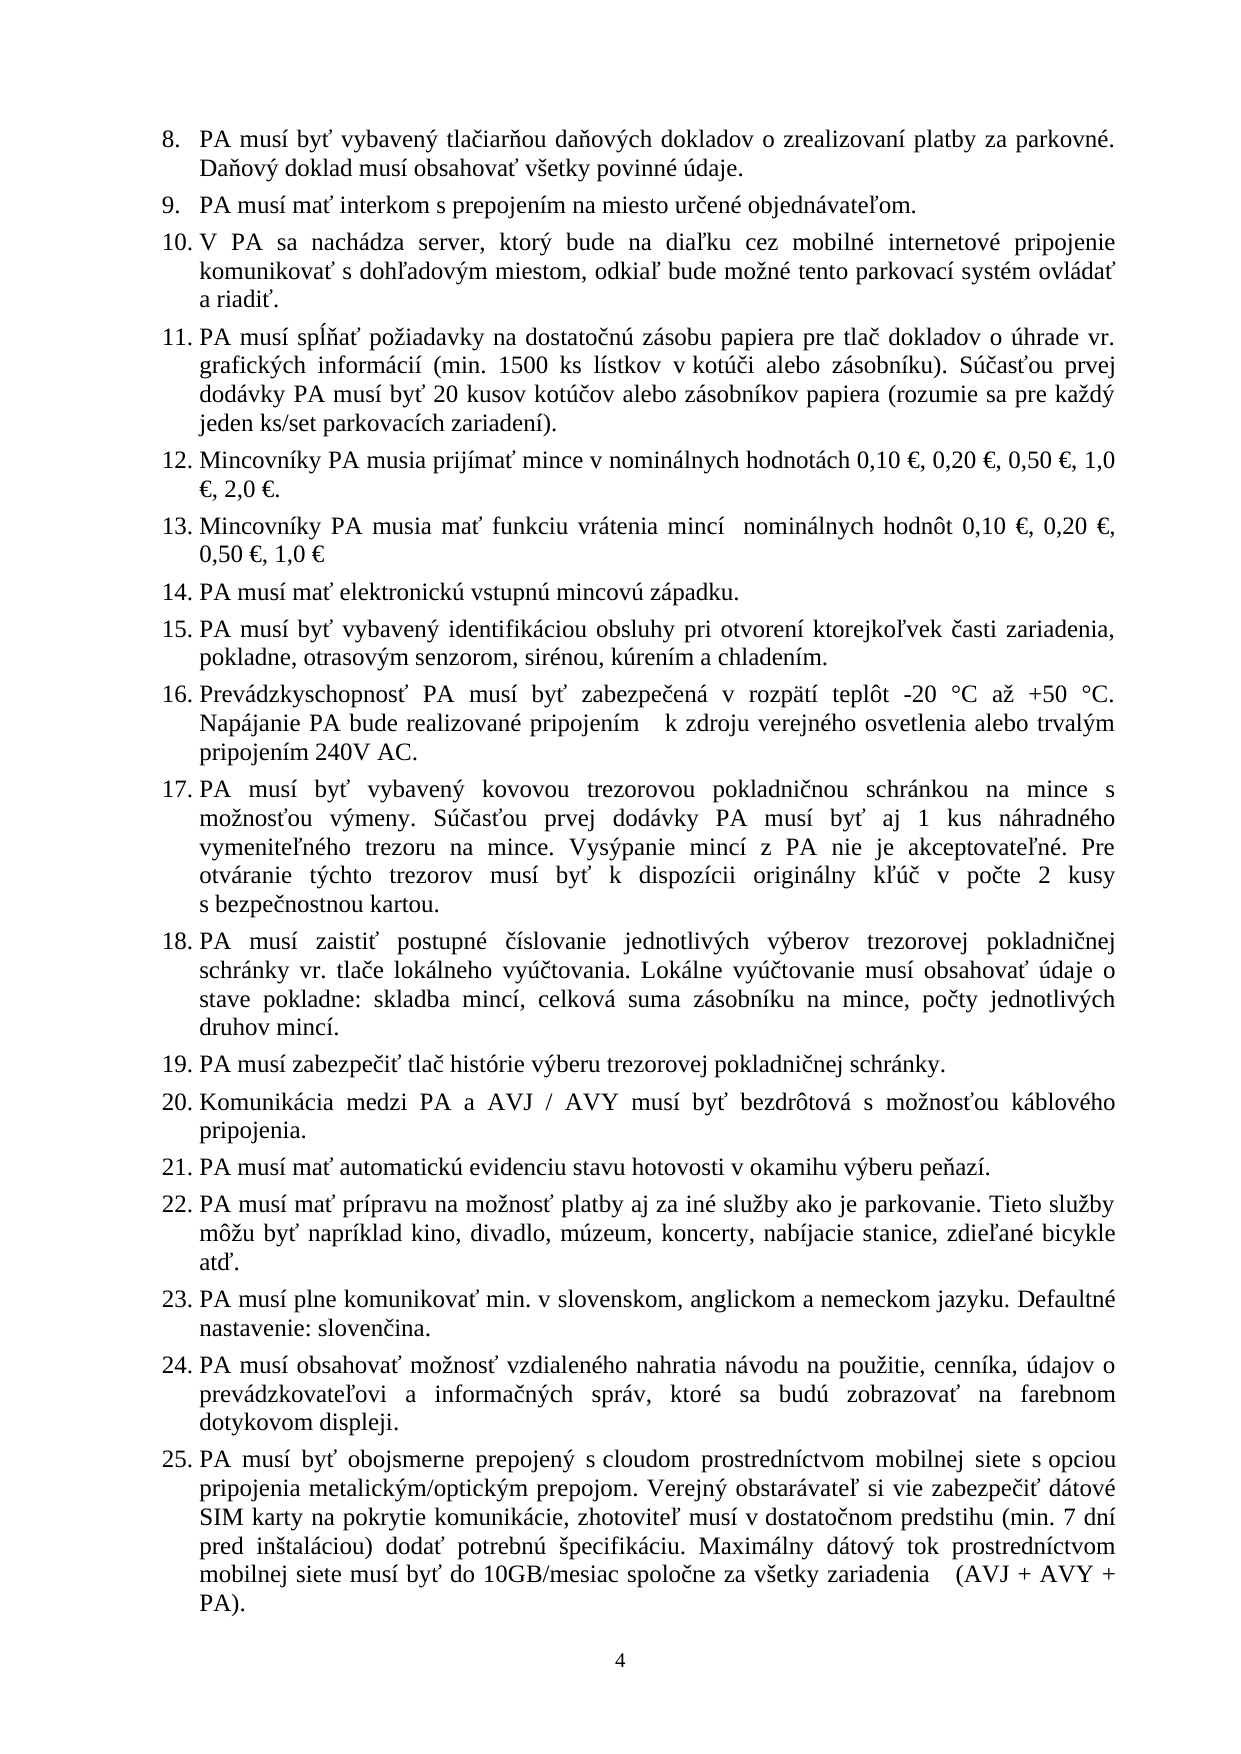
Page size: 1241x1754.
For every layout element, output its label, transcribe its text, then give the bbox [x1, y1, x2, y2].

list PA musí mať interkom s prepojením na miesto určené objednávateľom. [162, 190, 1116, 219]
list PA musí byť obojsmerne prepojený s cloudom prostredníctvom mobilnej siete s opciou pripojenia metalickým/optickým prepojom. Verejný obstarávateľ si vie zabezpečiť dátové SIM karty na pokrytie komunikácie, zhotoviteľ musí v dostatočnom predstihu (min. 7 dní pred inštaláciou) dodať potrebnú špecifikáciu. Maximálny dátový tok prostredníctvom mobilnej siete musí byť do 10GB/mesiac spoločne za všetky zariadenia (AVJ + AVY + PA). [162, 1444, 1116, 1617]
list PA musí zabezpečiť tlač histórie výberu trezorovej pokladničnej schránky. [162, 1049, 1116, 1078]
list PA musí mať automatickú evidenciu stavu hotovosti v okamihu výberu peňazí. [162, 1152, 1116, 1181]
list PA musí byť vybavený kovovou trezorovou pokladničnou schránkou na mince s možnosťou výmeny. Súčasťou prvej dodávky PA musí byť aj 1 kus náhradného vymeniteľného trezoru na mince. Vysýpanie mincí z PA nie je akceptovateľné. Pre otváranie týchto trezorov musí byť k dispozícii originálny kľúč v počte 2 kusy s bezpečnostnou kartou. [162, 774, 1116, 918]
list PA musí spĺňať požiadavky na dostatočnú zásobu papiera pre tlač dokladov o úhrade vr. grafických informácií (min. 1500 ks lístkov v kotúči alebo zásobníku). Súčasťou prvej dodávky PA musí byť 20 kusov kotúčov alebo zásobníkov papiera (rozumie sa pre každý jeden ks/set parkovacích zariadení). [162, 322, 1116, 437]
list Komunikácia medzi PA a AVJ / AVY musí byť bezdrôtová s možnosťou káblového pripojenia. [162, 1087, 1116, 1144]
list PA musí mať prípravu na možnosť platby aj za iné služby ako je parkovanie. Tieto služby môžu byť napríklad kino, divadlo, múzeum, koncerty, nabíjacie stanice, zdieľané bicykle atď. [162, 1189, 1116, 1276]
list PA musí obsahovať možnosť vzdialeného nahratia návodu na použitie, cenníka, údajov o prevádzkovateľovi a informačných správ, ktoré sa budú zobrazovať na farebnom dotykovom displeji. [162, 1350, 1116, 1436]
list Mincovníky PA musia mať funkciu vrátenia mincí nominálnych hodnôt 0,10 €, 0,20 €, 0,50 €, 1,0 € [162, 511, 1116, 568]
list PA musí plne komunikovať min. v slovenskom, anglickom a nemeckom jazyku. Defaultné nastavenie: slovenčina. [162, 1284, 1116, 1342]
list PA musí mať elektronickú vstupnú mincovú západku. [162, 577, 1116, 605]
list V PA sa nachádza server, ktorý bude na diaľku cez mobilné internetové pripojenie komunikovať s dohľadovým miestom, odkiaľ bude možné tento parkovací systém ovládať a riadiť. [162, 227, 1116, 313]
list Prevádzkyschopnosť PA musí byť zabezpečená v rozpätí teplôt -20 °C až +50 °C. Napájanie PA bude realizované pripojením k zdroju verejného osvetlenia alebo trvalým pripojením 240V AC. [162, 679, 1116, 766]
list Mincovníky PA musia prijímať mince v nominálnych hodnotách 0,10 €, 0,20 €, 0,50 €, 1,0 €, 2,0 €. [162, 445, 1116, 502]
list PA musí zaistiť postupné číslovanie jednotlivých výberov trezorovej pokladničnej schránky vr. tlače lokálneho vyúčtovania. Lokálne vyúčtovanie musí obsahovať údaje o stave pokladne: skladba mincí, celková suma zásobníku na mince, počty jednotlivých druhov mincí. [162, 926, 1116, 1041]
list PA musí byť vybavený identifikáciou obsluhy pri otvorení ktorejkoľvek časti zariadenia, pokladne, otrasovým senzorom, sirénou, kúrením a chladením. [162, 614, 1116, 671]
list PA musí byť vybavený tlačiarňou daňových dokladov o zrealizovaní platby za parkovné. Daňový doklad musí obsahovať všetky povinné údaje. [162, 124, 1116, 182]
